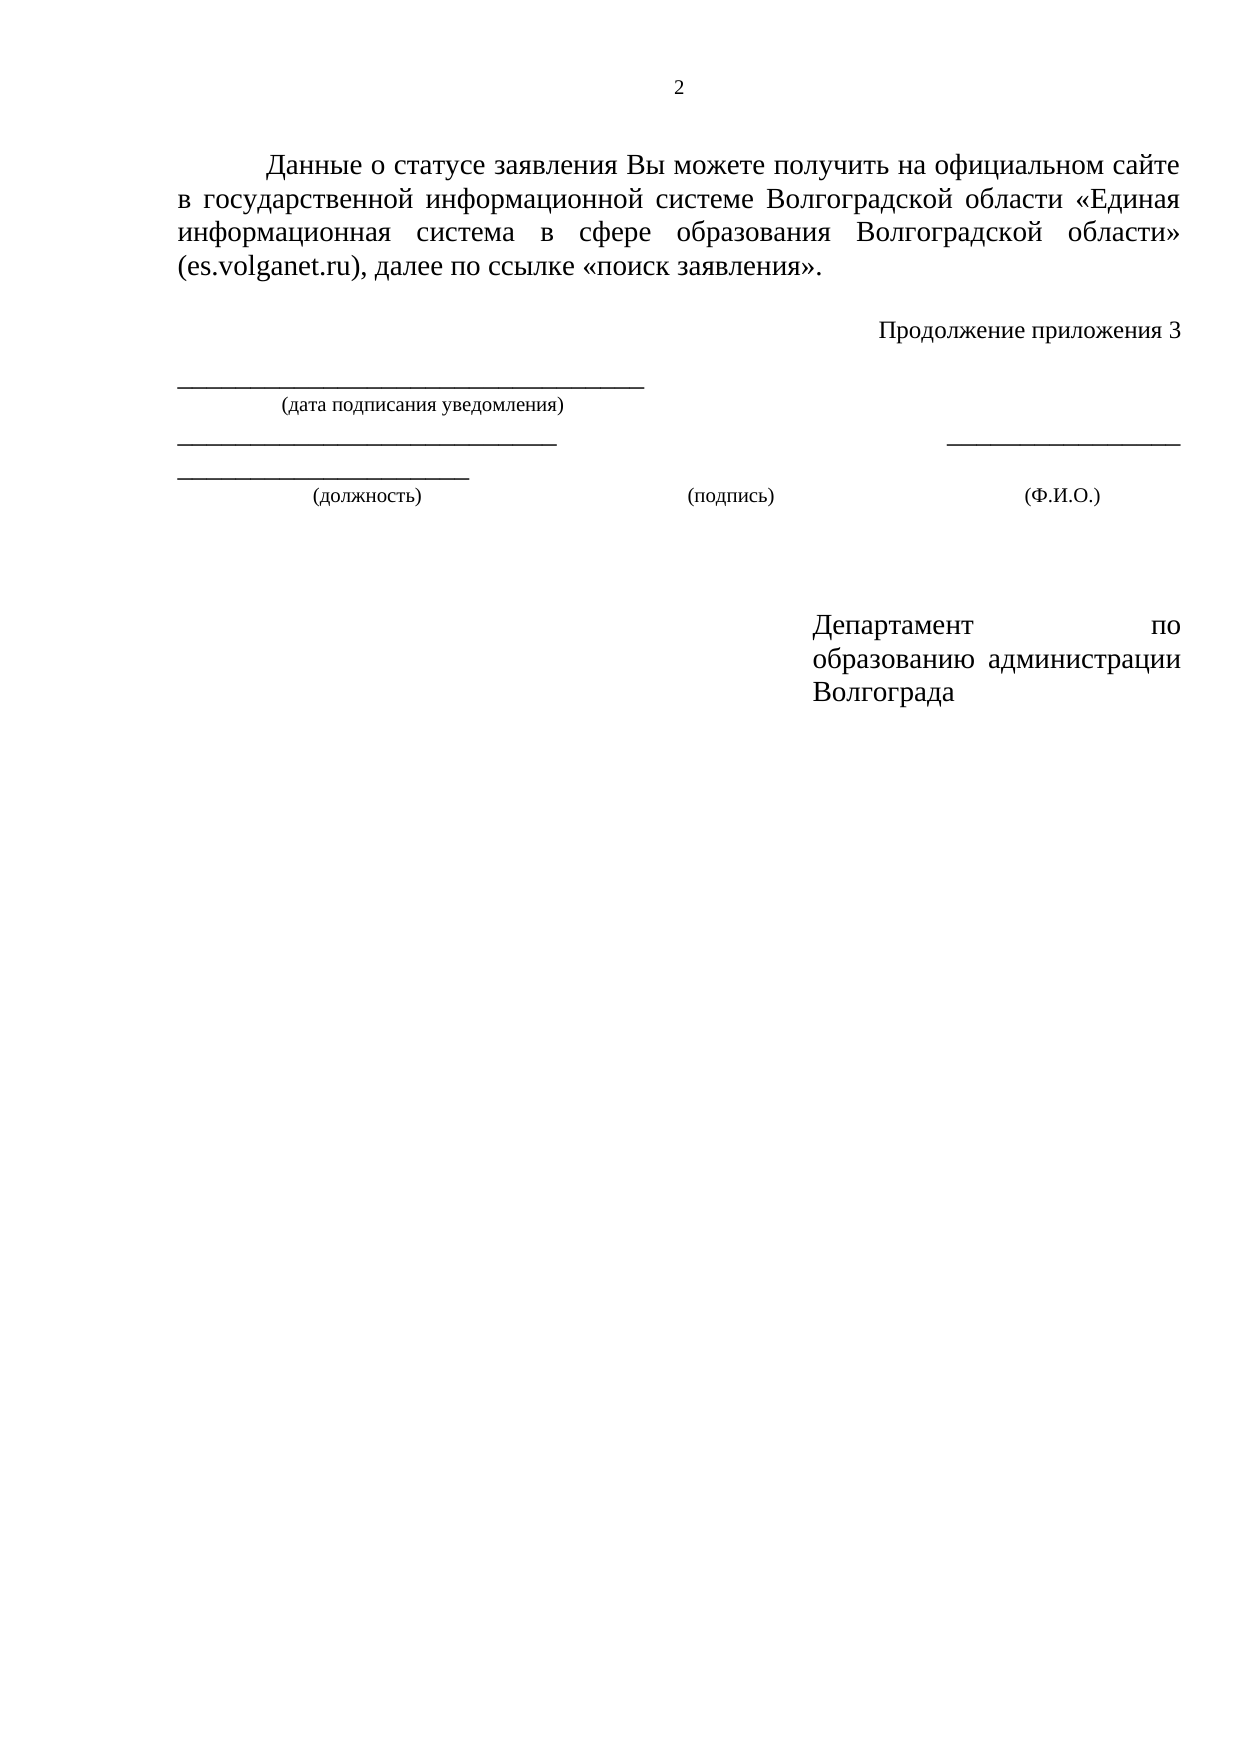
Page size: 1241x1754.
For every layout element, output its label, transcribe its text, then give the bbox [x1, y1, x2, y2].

text Данные о статусе заявления Вы можете получить на официальном сайте в государственной информационной системе Волгоградской области «Единая информационная система в сфере образования Волгоградской области» (es.volganet.ru), далее по ссылке «поиск заявления». [177, 147, 1181, 281]
text (должность) (подпись) (Ф.И.О.) [177, 483, 1181, 507]
text Департамент по образованию администрации Волгограда [812, 607, 1181, 708]
text ________________________________ [177, 358, 1181, 392]
text (дата подписания уведомления) [177, 392, 1181, 416]
text Продолжение приложения 3 [177, 315, 1181, 344]
text __________________________ ________________ ____________________ [177, 416, 1181, 483]
